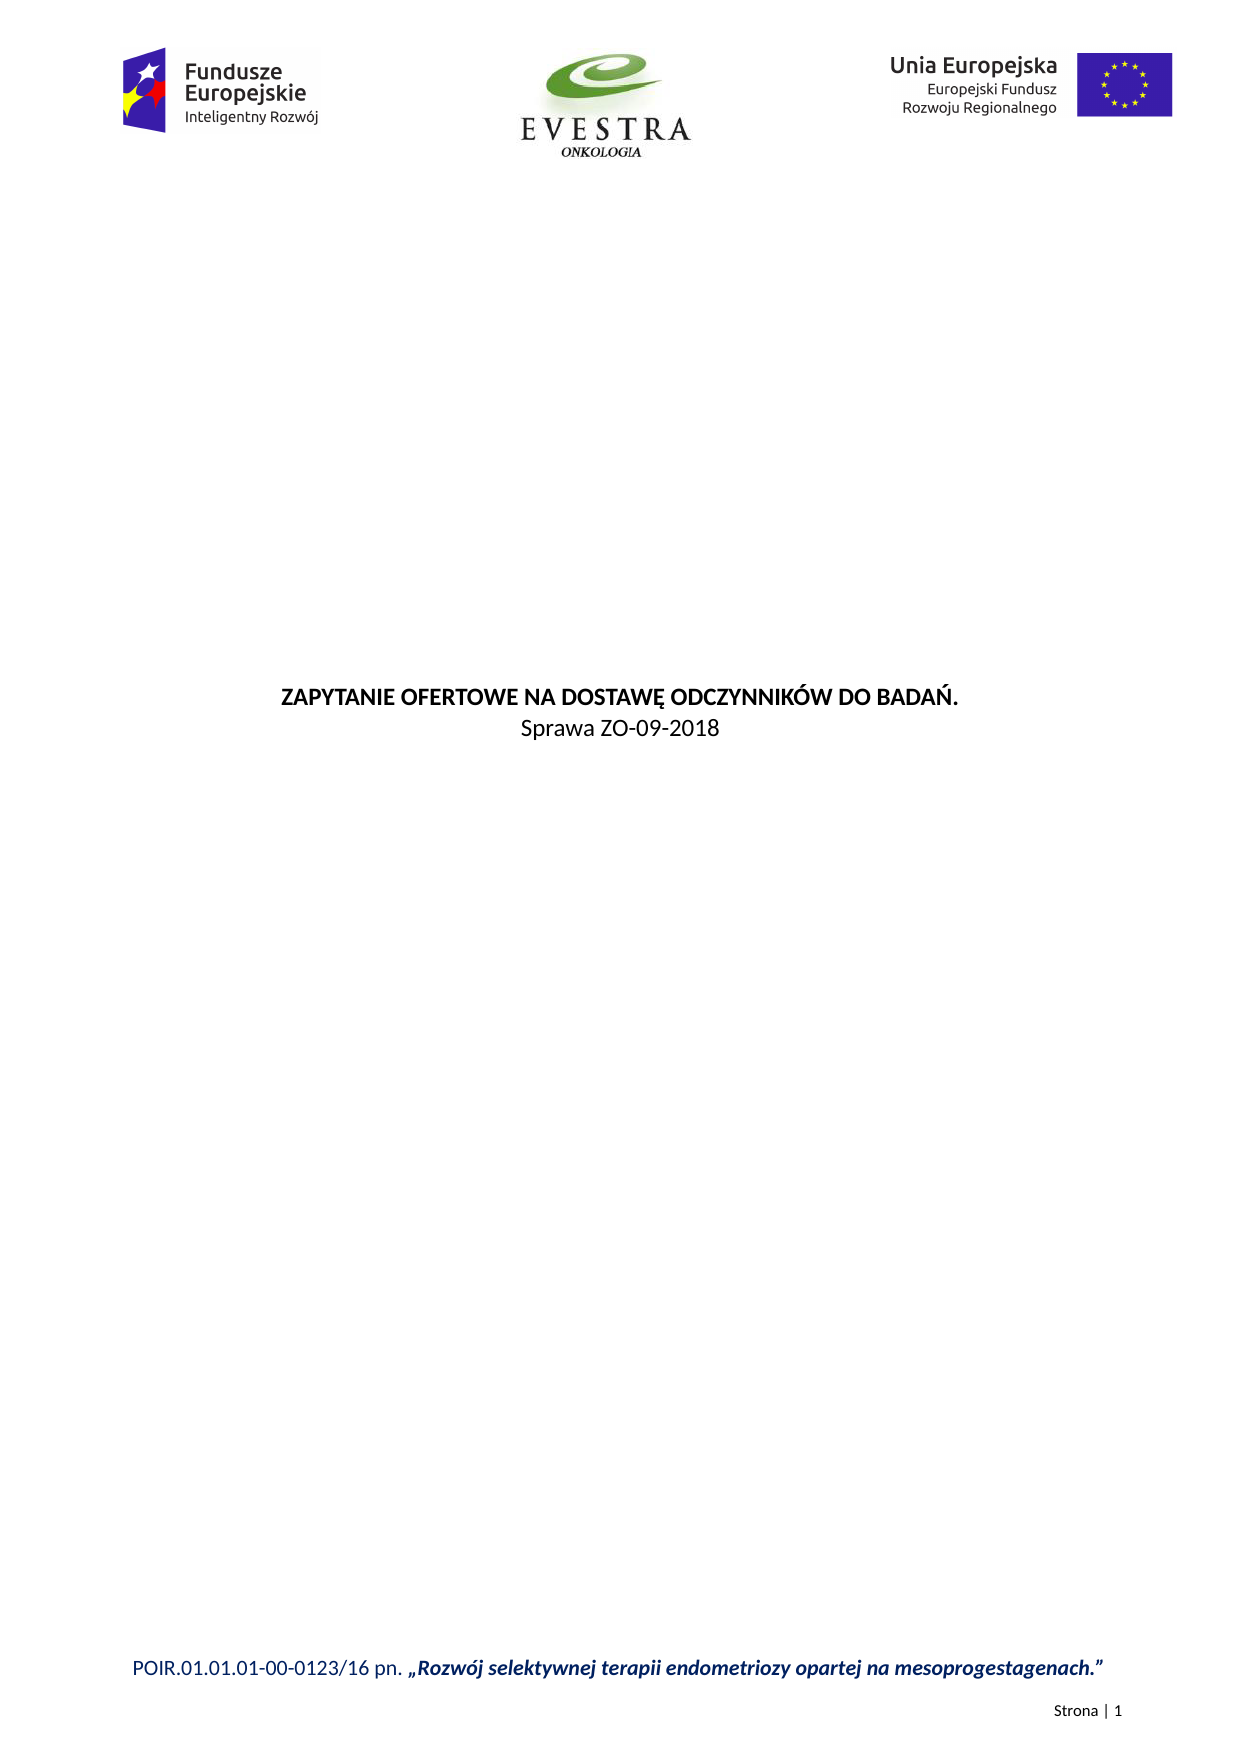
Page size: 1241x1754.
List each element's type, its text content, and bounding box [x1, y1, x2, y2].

text ZAPYTANIE OFERTOWE NA DOSTAWĘ ODCZYNNIKÓW DO BADAŃ. [118, 681, 1122, 712]
picture [890, 47, 1177, 118]
picture [119, 47, 322, 134]
text Sprawa ZO-09-2018 [118, 712, 1122, 742]
